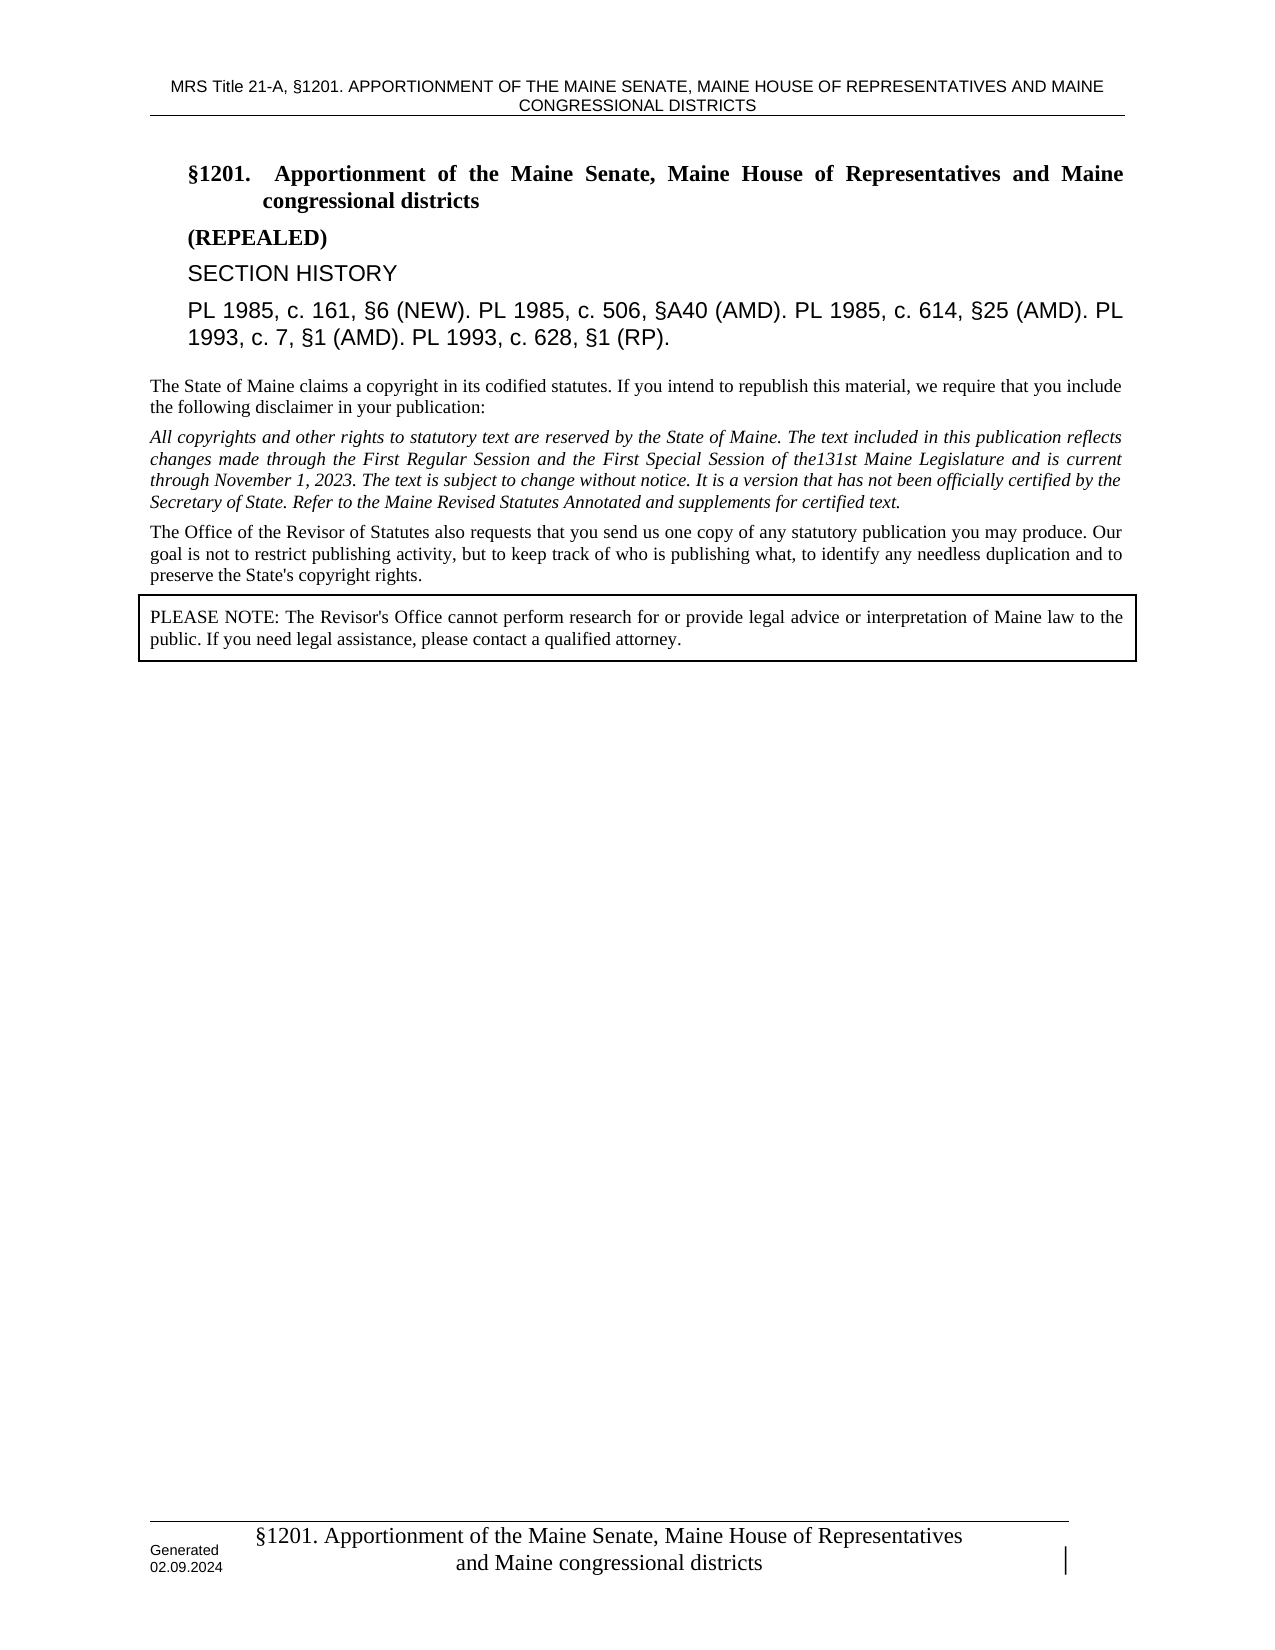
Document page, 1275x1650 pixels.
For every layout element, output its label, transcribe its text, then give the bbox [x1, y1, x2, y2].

text (REPEALED) [187, 223, 1125, 250]
text SECTION HISTORY [187, 260, 1125, 287]
text All copyrights and other rights to statutory text are reserved by the State of Maine. The text included in this publication reflects changes made through the First Regular Session and the First Special Session of the131st Maine Legislature and is current through November 1, 2023 . The text is subject to change without notice. It is a version that has not been officially certified by the Secretary of State. Refer to the Maine Revised Statutes Annotated and supplements for certified text. [150, 426, 1125, 512]
text The State of Maine claims a copyright in its codified statutes. If you intend to republish this material, we require that you include the following disclaimer in your publication: [150, 375, 1125, 418]
text The Office of the Revisor of Statutes also requests that you send us one copy of any statutory publication you may produce. Our goal is not to restrict publishing activity, but to keep track of who is publishing what, to identify any needless duplication and to preserve the State's copyright rights. [150, 521, 1125, 586]
text PL 1985, c. 161, §6 (NEW). PL 1985, c. 506, §A40 (AMD). PL 1985, c. 614, §25 (AMD). PL 1993, c. 7, §1 (AMD). PL 1993, c. 628, §1 (RP). [187, 297, 1125, 350]
text §1201. Apportionment of the Maine Senate, Maine House of Representatives and Maine congressional districts [187, 160, 1125, 213]
text PLEASE NOTE: The Revisor's Office cannot perform research for or provide legal advice or interpretation of Maine law to the public. If you need legal assistance, please contact a qualified attorney. [140, 596, 1135, 660]
